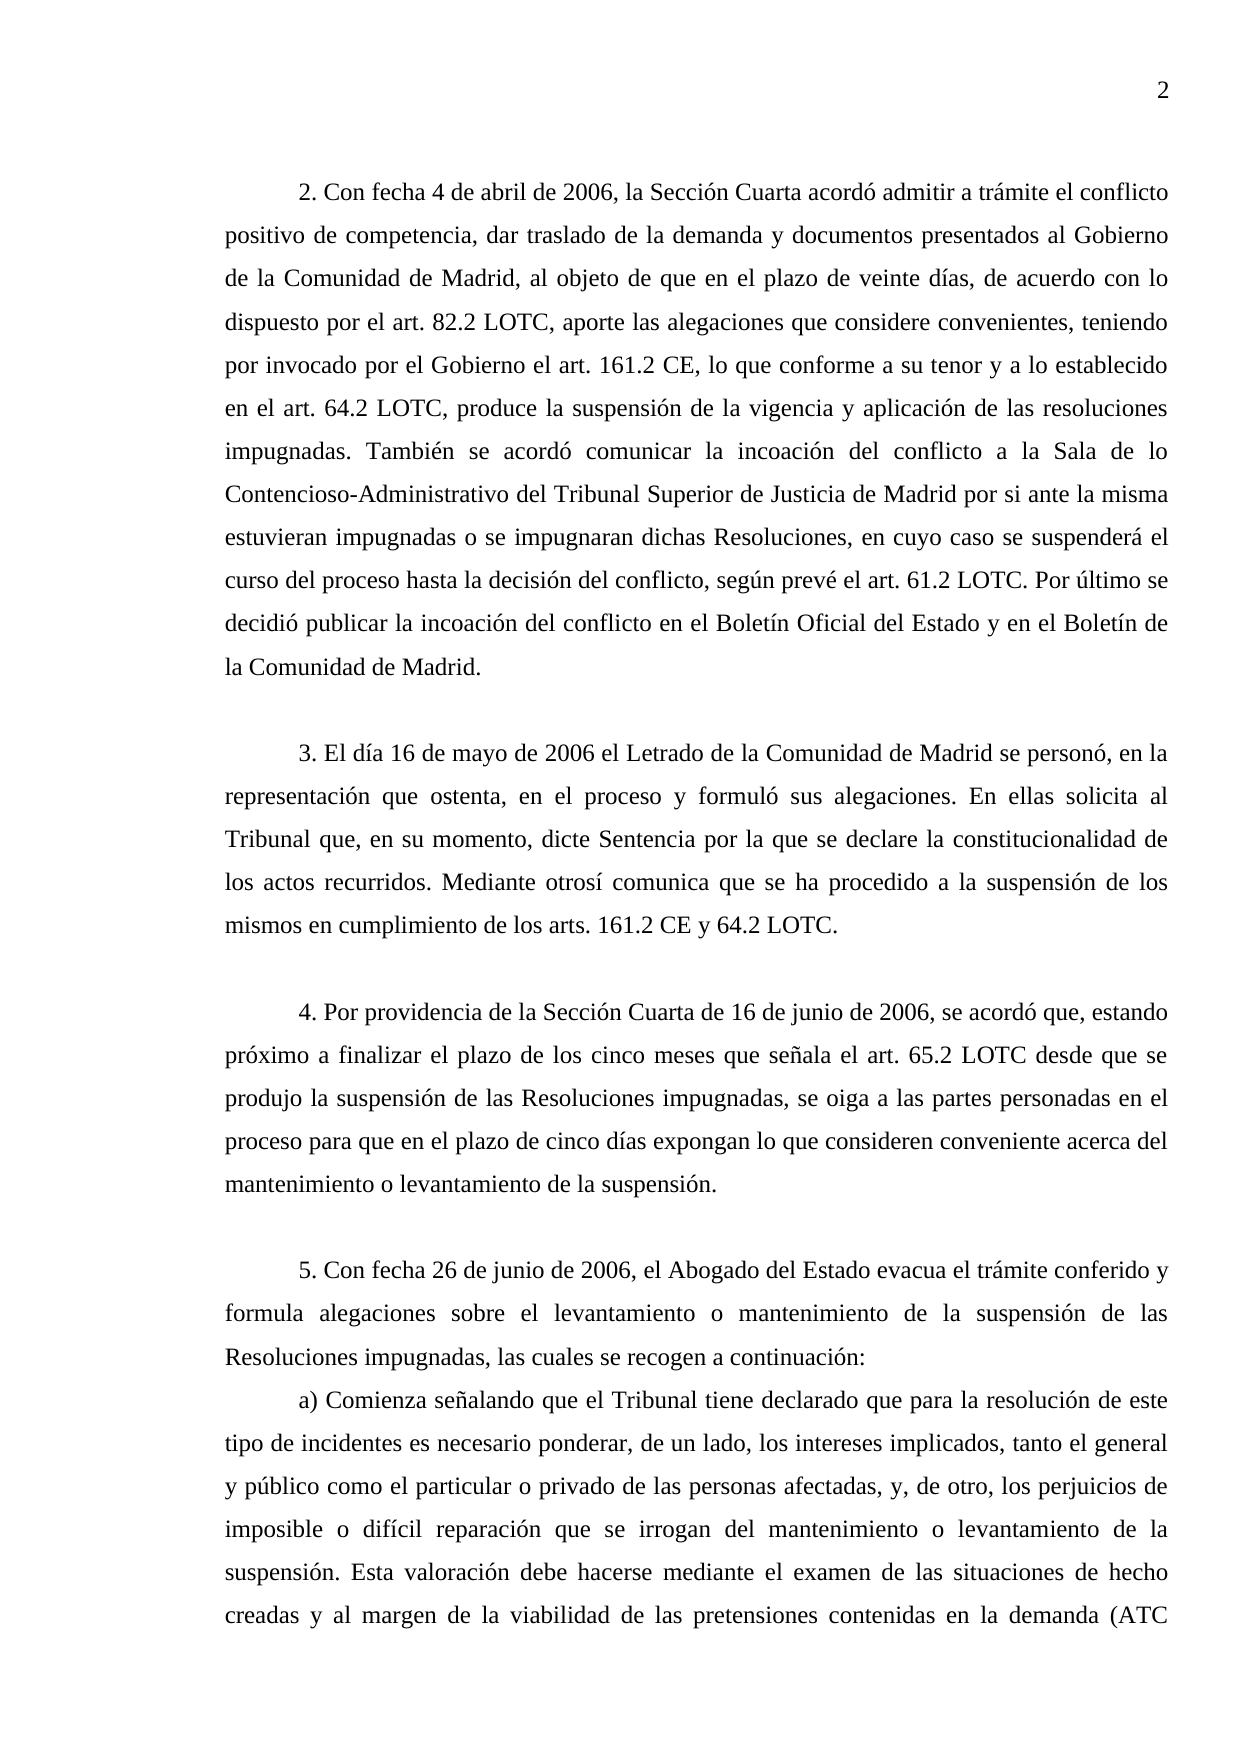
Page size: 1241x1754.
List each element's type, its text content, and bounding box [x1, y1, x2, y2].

text 2. Con fecha 4 de abril de 2006, la Sección Cuarta acordó admitir a trámite el conflicto positivo de competencia, dar traslado de la demanda y documentos presentados al Gobierno de la Comunidad de Madrid, al objeto de que en el plazo de veinte días, de acuerdo con lo dispuesto por el art. 82.2 LOTC, aporte las alegaciones que considere convenientes, teniendo por invocado por el Gobierno el art. 161.2 CE, lo que conforme a su tenor y a lo establecido en el art. 64.2 LOTC, produce la suspensión de la vigencia y aplicación de las resoluciones impugnadas. También se acordó comunicar la incoación del conflicto a la Sala de lo Contencioso-Administrativo del Tribunal Superior de Justicia de Madrid por si ante la misma estuvieran impugnadas o se impugnaran dichas Resoluciones, en cuyo caso se suspenderá el curso del proceso hasta la decisión del conflicto, según prevé el art. 61.2 LOTC. Por último se decidió publicar la incoación del conflicto en el Boletín Oficial del Estado y en el Boletín de la Comunidad de Madrid. [224, 177, 1169, 680]
text 4. Por providencia de la Sección Cuarta de 16 de junio de 2006, se acordó que, estando próximo a finalizar el plazo de los cinco meses que señala el art. 65.2 LOTC desde que se produjo la suspensión de las Resoluciones impugnadas, se oiga a las partes personadas en el proceso para que en el plazo de cinco días expongan lo que consideren conveniente acerca del mantenimiento o levantamiento de la suspensión. [224, 997, 1169, 1198]
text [224, 1385, 1169, 1629]
text 5. Con fecha 26 de junio de 2006, el Abogado del Estado evacua el trámite conferido y formula alegaciones sobre el levantamiento o mantenimiento de la suspensión de las Resoluciones impugnadas, las cuales se recogen a continuación: [224, 1255, 1169, 1370]
text 3. El día 16 de mayo de 2006 el Letrado de la Comunidad de Madrid se personó, en la representación que ostenta, en el proceso y formuló sus alegaciones. En ellas solicita al Tribunal que, en su momento, dicte Sentencia por la que se declare la constitucionalidad de los actos recurridos. Mediante otrosí comunica que se ha procedido a la suspensión de los mismos en cumplimiento de los arts. 161.2 CE y 64.2 LOTC. [224, 738, 1169, 939]
